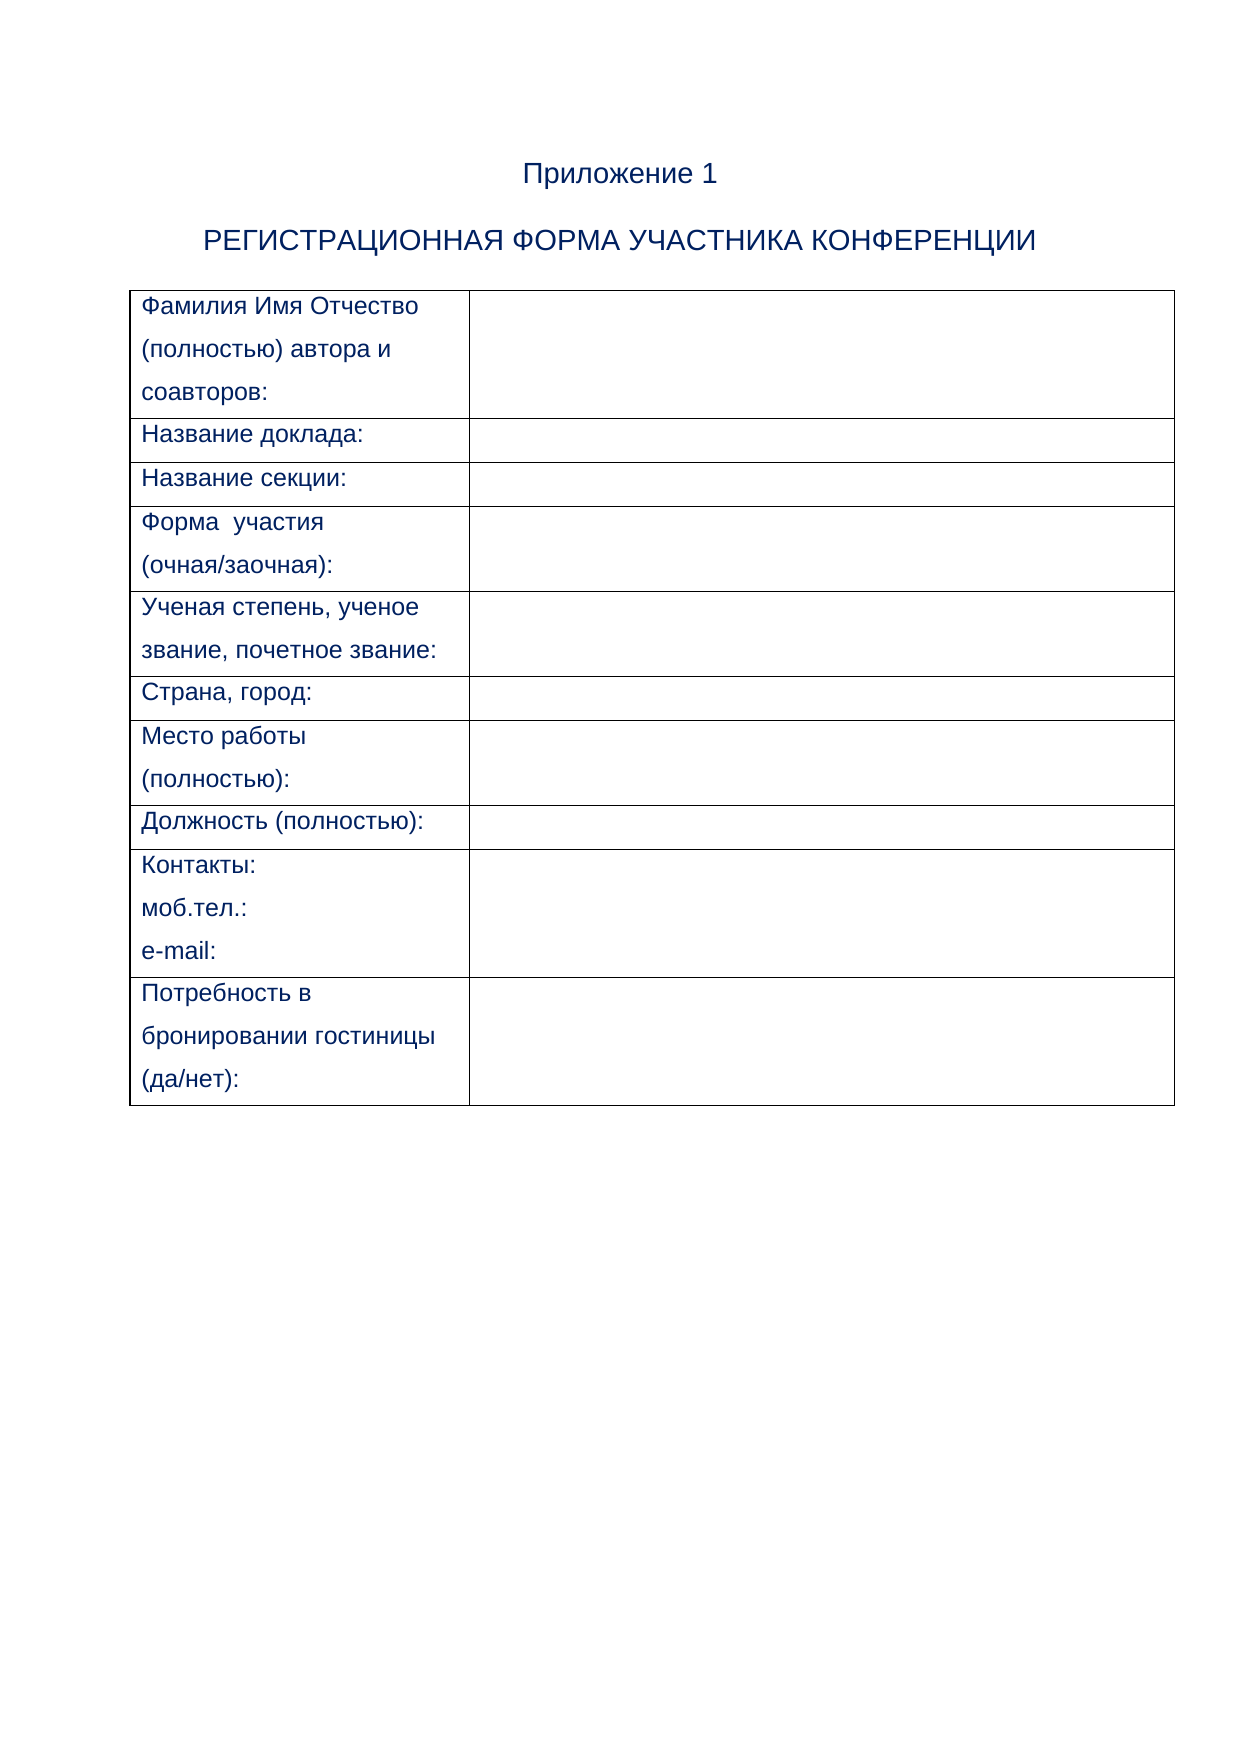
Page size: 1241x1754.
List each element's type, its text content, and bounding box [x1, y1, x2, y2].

table_header Фамилия Имя Отчество (полностью) автора и соавторов: [131, 291, 469, 418]
table_cell [470, 419, 1174, 462]
table_cell [470, 677, 1174, 720]
table_cell [470, 850, 1174, 977]
text Приложение 1 [89, 156, 1152, 189]
table_cell [470, 721, 1174, 805]
table_cell [470, 592, 1174, 676]
table_cell Контакты: моб.тел.: e-mail: [131, 850, 469, 977]
table_cell Ученая степень, ученое звание, почетное звание: [131, 592, 469, 676]
table_cell Место работы (полностью): [131, 721, 469, 805]
table_cell [470, 978, 1174, 1105]
table_cell Название доклада: [131, 419, 469, 462]
table_header [470, 291, 1174, 418]
table_cell Должность (полностью): [131, 806, 469, 849]
table_cell Форма участия (очная/заочная): [131, 507, 469, 591]
text РЕГИСТРАЦИОННАЯ ФОРМА УЧАСТНИКА КОНФЕРЕНЦИИ [89, 223, 1152, 256]
table_cell [470, 507, 1174, 591]
table_cell Потребность в бронировании гостиницы (да/нет): [131, 978, 469, 1105]
table_cell [470, 806, 1174, 849]
table_cell Страна, город: [131, 677, 469, 720]
table_cell [470, 463, 1174, 506]
table_cell Название секции: [131, 463, 469, 506]
